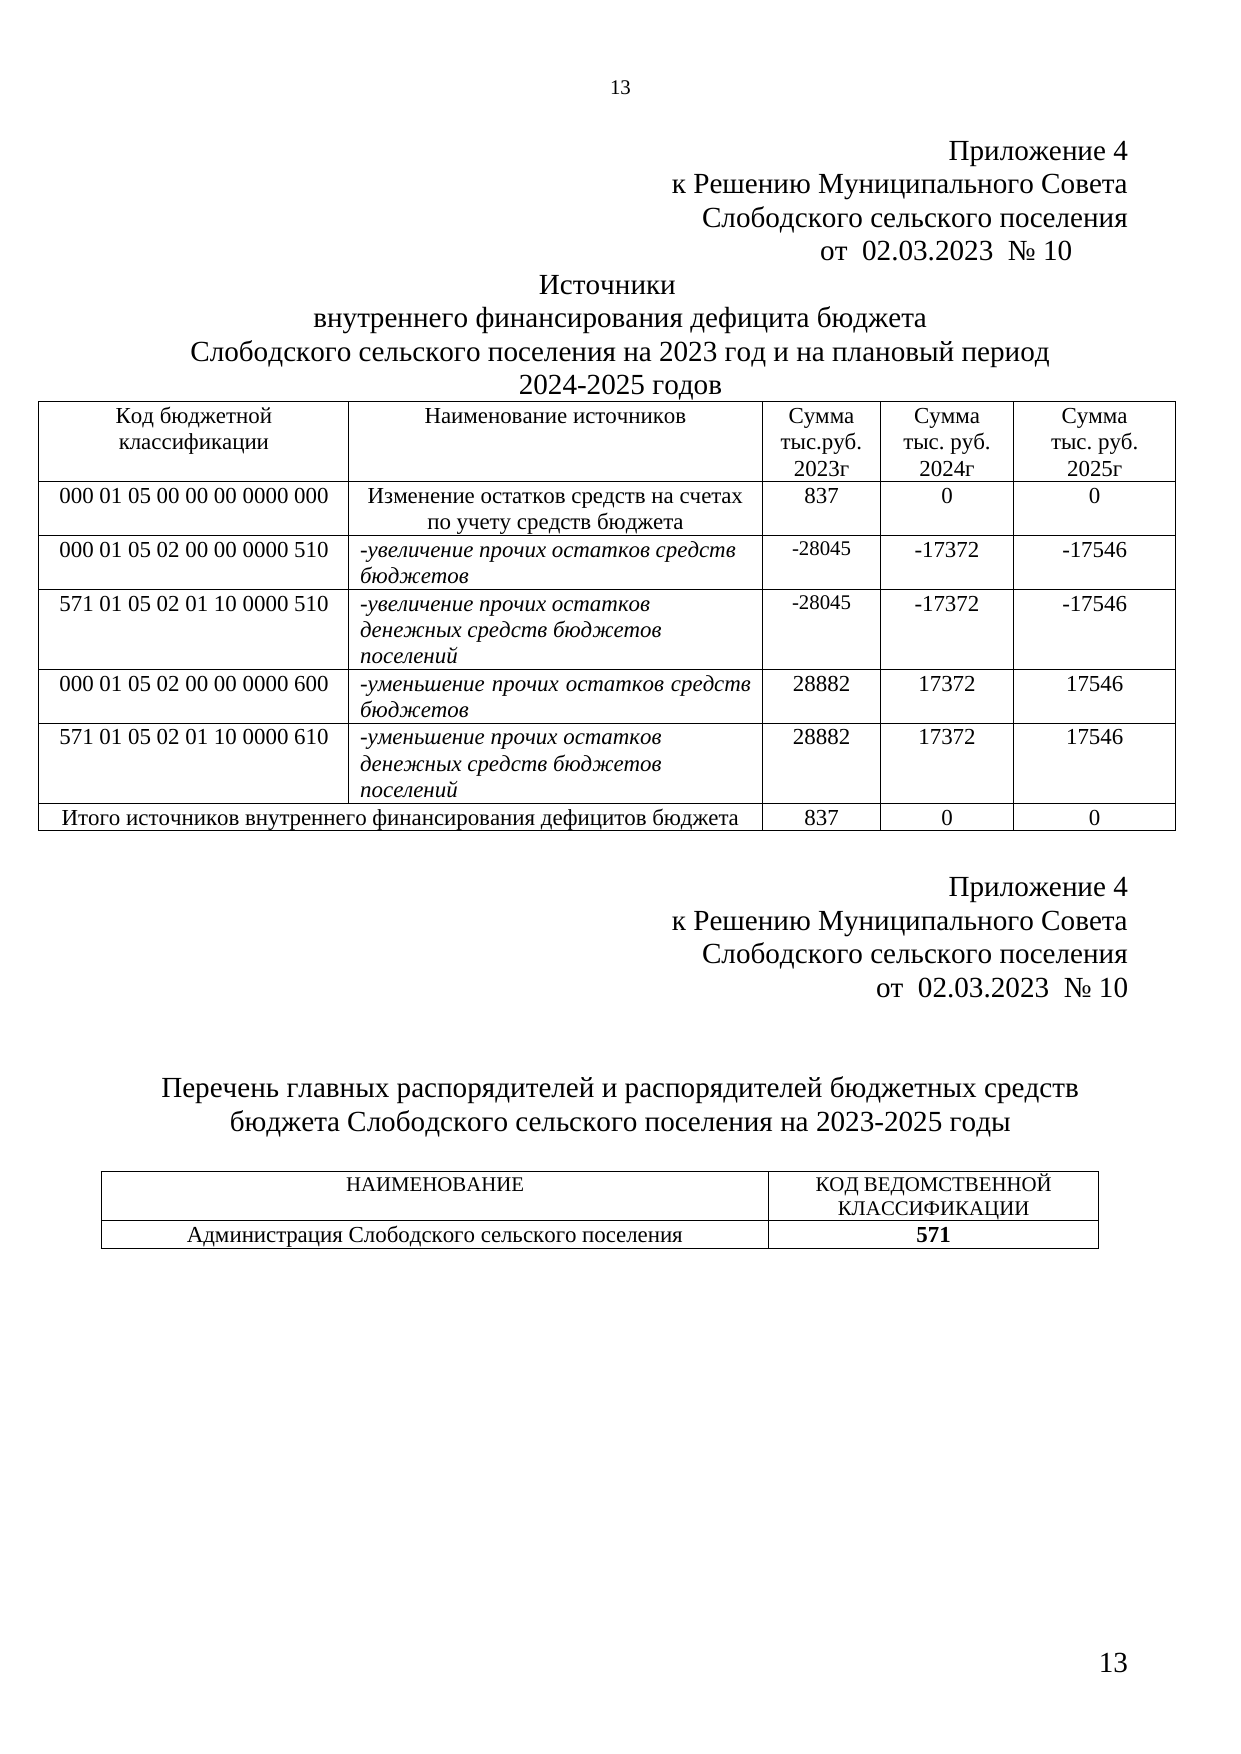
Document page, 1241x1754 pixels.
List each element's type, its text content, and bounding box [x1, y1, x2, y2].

table_cell 17372 [881, 724, 1013, 802]
text Слободского сельского поселения [600, 200, 1128, 233]
text 2024-2025 годов [112, 367, 1128, 401]
table_cell Итого источников внутреннего финансирования дефицитов бюджета [39, 804, 762, 830]
table_cell 0 [881, 482, 1013, 535]
table_cell -уменьшение прочих остатков денежных средств бюджетов поселений [349, 724, 762, 802]
table_cell -уменьшение прочих остатков средств бюджетов [349, 670, 762, 722]
text Приложение 4 [600, 133, 1128, 166]
table_cell 837 [763, 482, 880, 535]
table_cell -17546 [1014, 536, 1175, 588]
text внутреннего финансирования дефицита бюджета [112, 300, 1128, 334]
table_cell 0 [881, 804, 1013, 830]
table_cell 28882 [763, 670, 880, 722]
table_cell 17546 [1014, 670, 1175, 722]
table_cell 000 01 05 00 00 00 0000 000 [39, 482, 348, 535]
table_cell 17546 [1014, 724, 1175, 802]
text к Решению Муниципального Совета [600, 166, 1128, 200]
text к Решению Муниципального Совета [600, 903, 1128, 936]
table_header Наименование источников [349, 402, 762, 481]
text Перечень главных распорядителей и распорядителей бюджетных средств бюджета Слободского сельского поселения на 2023-2025 годы [112, 1071, 1128, 1138]
table_cell -увеличение прочих остатков средств бюджетов [349, 536, 762, 588]
table_header НАИМЕНОВАНИЕ [102, 1172, 768, 1220]
table_header Сумма тыс.руб. 2023г [763, 402, 880, 481]
table_cell 837 [763, 804, 880, 830]
table_cell -17372 [881, 590, 1013, 669]
table_cell Изменение остатков средств на счетах по учету средств бюджета [349, 482, 762, 535]
text Источники [112, 267, 1102, 300]
table_header Сумма тыс. руб. 2025г [1014, 402, 1175, 481]
table_cell 0 [1014, 804, 1175, 830]
table_cell 28882 [763, 724, 880, 802]
text от 02.03.2023 № 10 [112, 970, 1128, 1003]
text Слободского сельского поселения [407, 936, 1128, 970]
table_cell Администрация Слободского сельского поселения [102, 1221, 768, 1248]
table_cell 571 [769, 1221, 1098, 1248]
table_cell 000 01 05 02 00 00 0000 510 [39, 536, 348, 588]
table_cell -28045 [763, 536, 880, 588]
table_header КОД ВЕДОМСТВЕННОЙ КЛАССИФИКАЦИИ [769, 1172, 1098, 1220]
table_header Сумма тыс. руб. 2024г [881, 402, 1013, 481]
table_cell -28045 [763, 590, 880, 669]
table_header Код бюджетной классификации [39, 402, 348, 481]
table_cell -увеличение прочих остатков денежных средств бюджетов поселений [349, 590, 762, 669]
table_cell 000 01 05 02 00 00 0000 600 [39, 670, 348, 722]
table_cell 0 [1014, 482, 1175, 535]
table_cell 571 01 05 02 01 10 0000 610 [39, 724, 348, 802]
text от 02.03.2023 № 10 [112, 233, 1128, 267]
text Приложение 4 [600, 869, 1128, 903]
table_cell 571 01 05 02 01 10 0000 510 [39, 590, 348, 669]
table_cell -17372 [881, 536, 1013, 588]
table_cell -17546 [1014, 590, 1175, 669]
table_cell 17372 [881, 670, 1013, 722]
text Слободского сельского поселения на 2023 год и на плановый период [112, 334, 1128, 367]
